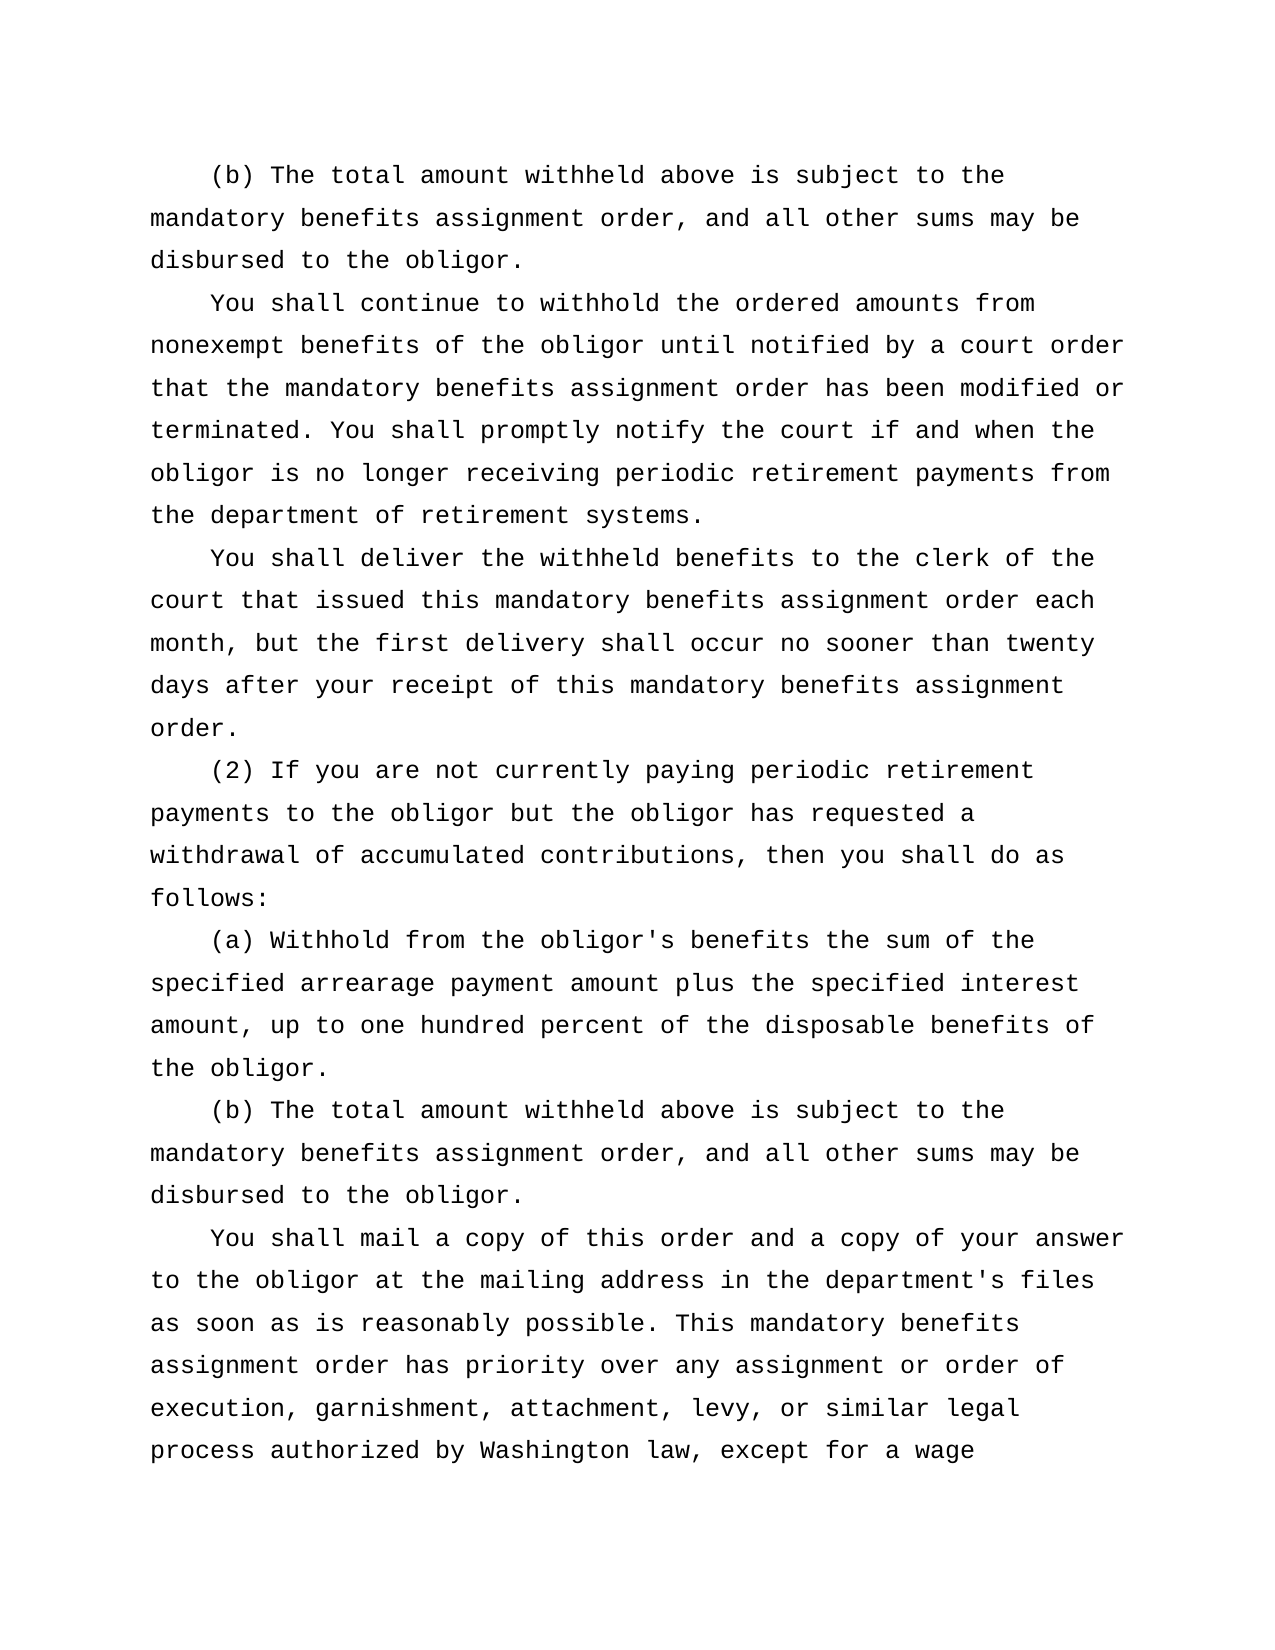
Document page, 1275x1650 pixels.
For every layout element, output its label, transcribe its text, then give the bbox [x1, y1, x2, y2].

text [150, 1212, 1125, 1467]
text (a) Withhold from the obligor's benefits the sum of the specified arrearage payment amount plus the specified interest amount, up to one hundred percent of the disposable benefits of the obligor. [150, 915, 1125, 1085]
text (2) If you are not currently paying periodic retirement payments to the obligor but the obligor has requested a withdrawal of accumulated contributions, then you shall do as follows: [150, 745, 1125, 915]
text (b) The total amount withheld above is subject to the mandatory benefits assignment order, and all other sums may be disbursed to the obligor. [150, 1085, 1125, 1212]
text You shall deliver the withheld benefits to the clerk of the court that issued this mandatory benefits assignment order each month, but the first delivery shall occur no sooner than twenty days after your receipt of this mandatory benefits assignment order. [150, 532, 1125, 745]
text (b) The total amount withheld above is subject to the mandatory benefits assignment order, and all other sums may be disbursed to the obligor. [150, 150, 1125, 277]
text You shall continue to withhold the ordered amounts from nonexempt benefits of the obligor until notified by a court order that the mandatory benefits assignment order has been modified or terminated. You shall promptly notify the court if and when the obligor is no longer receiving periodic retirement payments from the department of retirement systems. [150, 277, 1125, 532]
